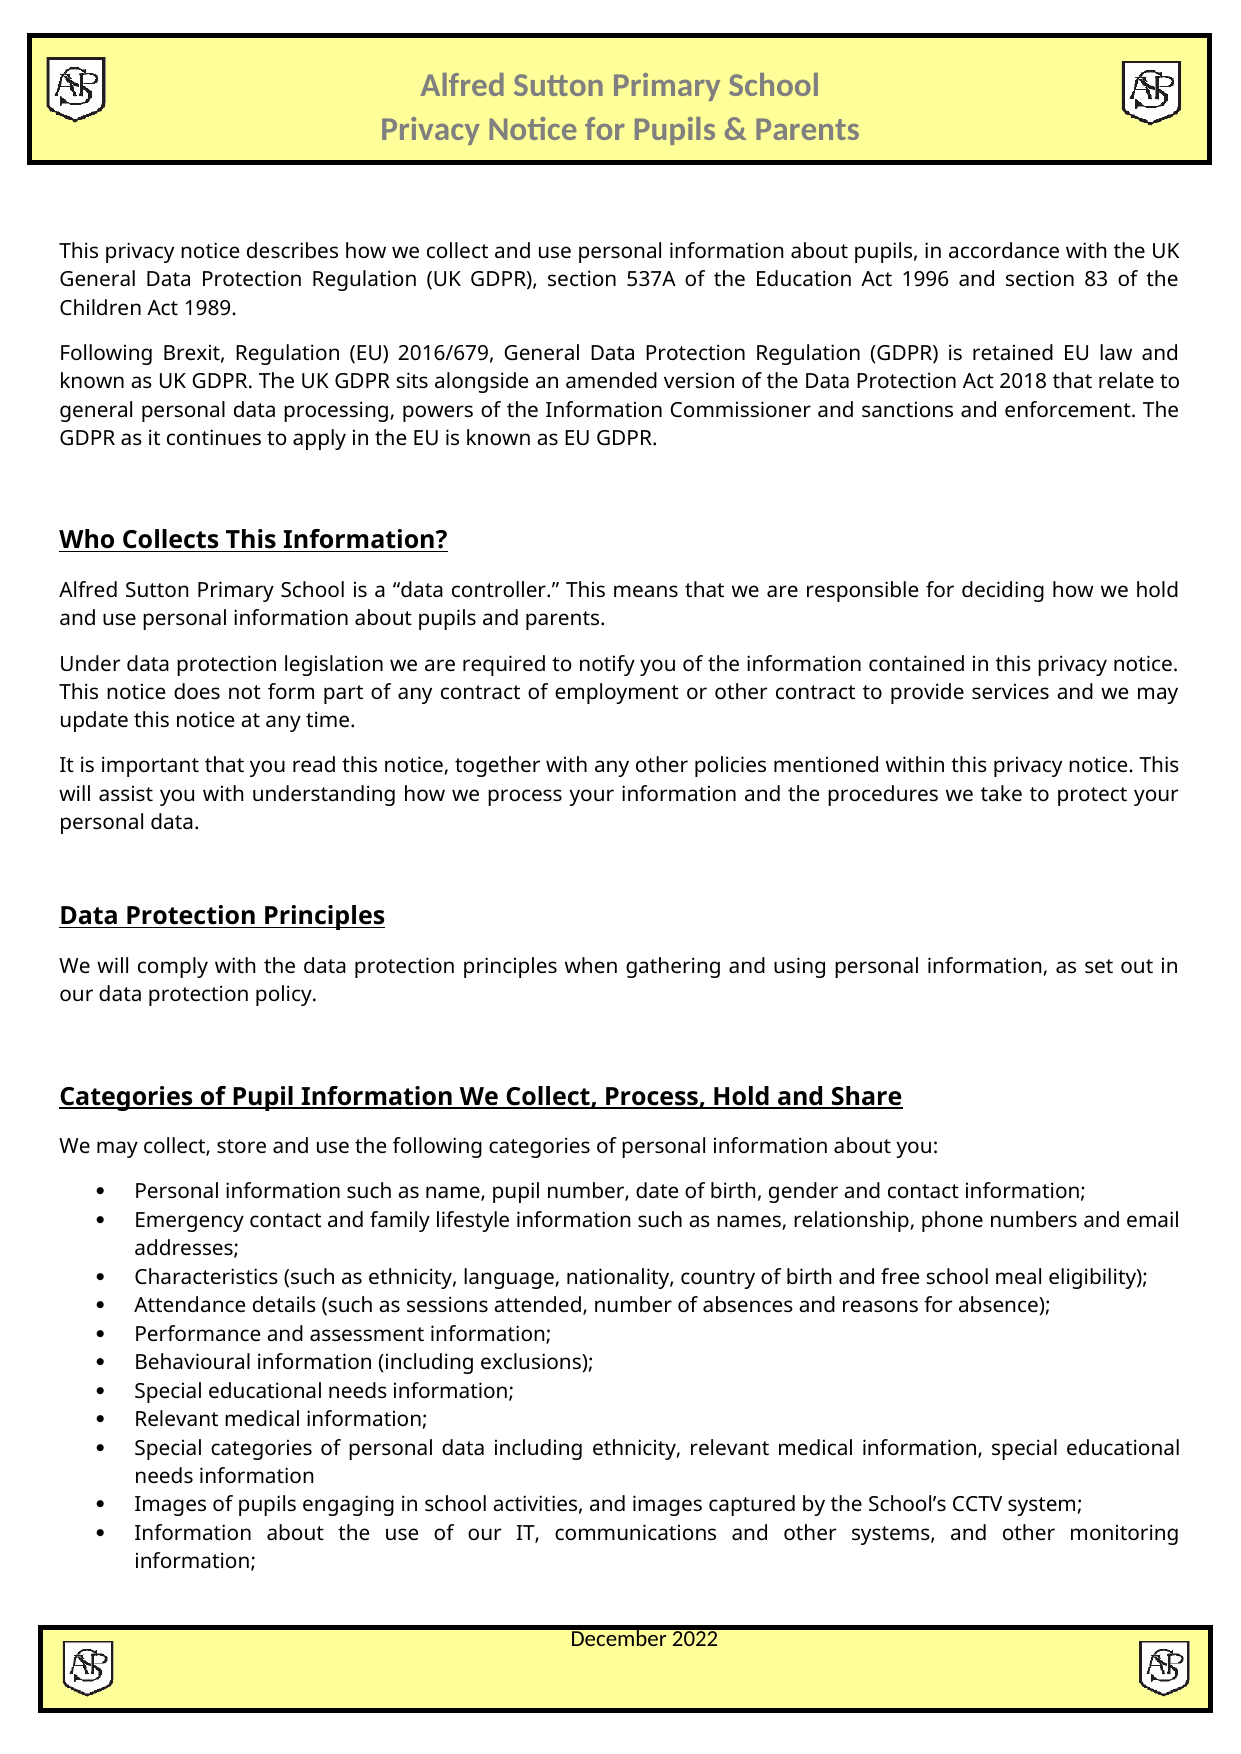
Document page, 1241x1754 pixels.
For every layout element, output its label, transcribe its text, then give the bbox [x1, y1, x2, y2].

text Who Collects This Information? [59, 522, 1181, 556]
list Personal information such as name, pupil number, date of birth, gender and contact information; [97, 1177, 1181, 1205]
text This privacy notice describes how we collect and use personal information about pupils, in accordance with the UK General Data Protection Regulation (UK GDPR), section 537A of the Education Act 1996 and section 83 of the Children Act 1989. [59, 236, 1181, 321]
text Categories of Pupil Information We Collect, Process, Hold and Share [59, 1078, 1181, 1112]
picture [1139, 1641, 1190, 1698]
list Special categories of personal data including ethnicity, relevant medical information, special educational needs information [97, 1433, 1181, 1489]
list Characteristics (such as ethnicity, language, nationality, country of birth and free school meal eligibility); [97, 1262, 1181, 1290]
text We will comply with the data protection principles when gathering and using personal information, as set out in our data protection policy. [59, 951, 1181, 1008]
text Following Brexit, Regulation (EU) 2016/679, General Data Protection Regulation (GDPR) is retained EU law and known as UK GDPR. The UK GDPR sits alongside an amended version of the Data Protection Act 2018 that relate to general personal data processing, powers of the Information Commissioner and sanctions and enforcement. The GDPR as it continues to apply in the EU is known as EU GDPR. [59, 338, 1181, 452]
text Under data protection legislation we are required to notify you of the information contained in this privacy notice. This notice does not form part of any contract of employment or other contract to provide services and we may update this notice at any time. [59, 649, 1181, 734]
list Emergency contact and family lifestyle information such as names, relationship, phone numbers and email addresses; [97, 1205, 1181, 1262]
picture [1121, 61, 1182, 127]
list Relevant medical information; [97, 1404, 1181, 1433]
text Alfred Sutton Primary School is a “data controller.” This means that we are responsible for deciding how we hold and use personal information about pupils and parents. [59, 575, 1181, 632]
text Data Protection Principles [59, 898, 1181, 932]
list Attendance details (such as sessions attended, number of absences and reasons for absence); [97, 1290, 1181, 1319]
text We may collect, store and use the following categories of personal information about you: [59, 1132, 1181, 1160]
picture [62, 1641, 114, 1698]
list Behavioural information (including exclusions); [97, 1347, 1181, 1376]
list Information about the use of our IT, communications and other systems, and other monitoring information; [97, 1518, 1181, 1575]
list Performance and assessment information; [97, 1319, 1181, 1347]
picture [46, 57, 106, 124]
list Images of pupils engaging in school activities, and images captured by the School’s CCTV system; [97, 1489, 1181, 1518]
list Special educational needs information; [97, 1376, 1181, 1404]
text It is important that you read this notice, together with any other policies mentioned within this privacy notice. This will assist you with understanding how we process your information and the procedures we take to protect your personal data. [59, 751, 1181, 836]
